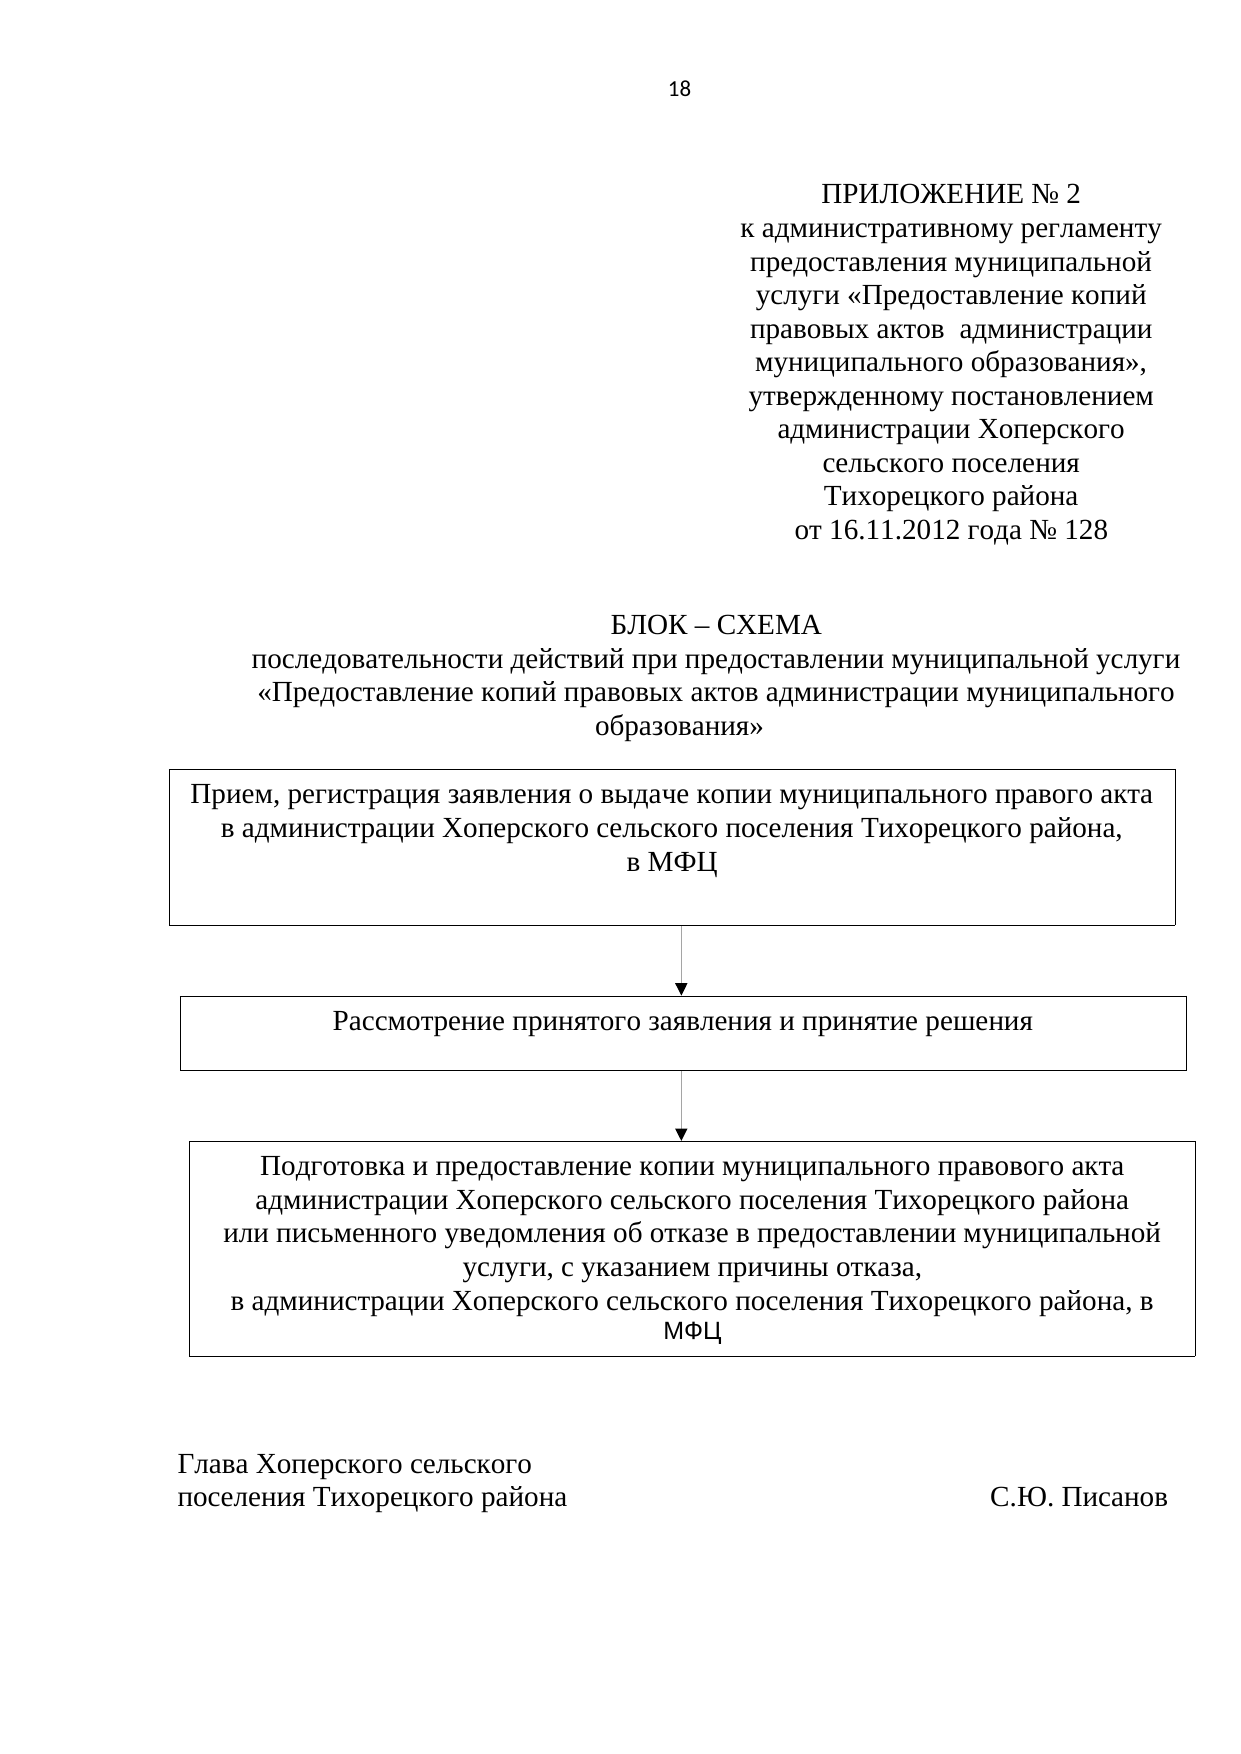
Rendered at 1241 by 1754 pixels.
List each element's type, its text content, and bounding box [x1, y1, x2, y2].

text Глава Хоперского сельского [177, 1446, 1181, 1479]
text поселения Тихорецкого района С.Ю. Писанов [177, 1479, 1181, 1513]
text последовательности действий при предоставлении муниципальной услуги [177, 641, 1181, 674]
text «Предоставление копий правовых актов администрации муниципального образования» [177, 674, 1181, 741]
text ПРИЛОЖЕНИЕ № 2 [721, 177, 1181, 210]
text Тихорецкого района [721, 478, 1181, 512]
text БЛОК – СХЕМА [177, 607, 1181, 641]
text к административному регламенту предоставления муниципальной услуги «Предоставление копий правовых актов администрации муниципального образования», утвержденному постановлением администрации Хоперского сельского поселения [721, 210, 1181, 478]
text от 16.11.2012 года № 128 [721, 512, 1181, 546]
